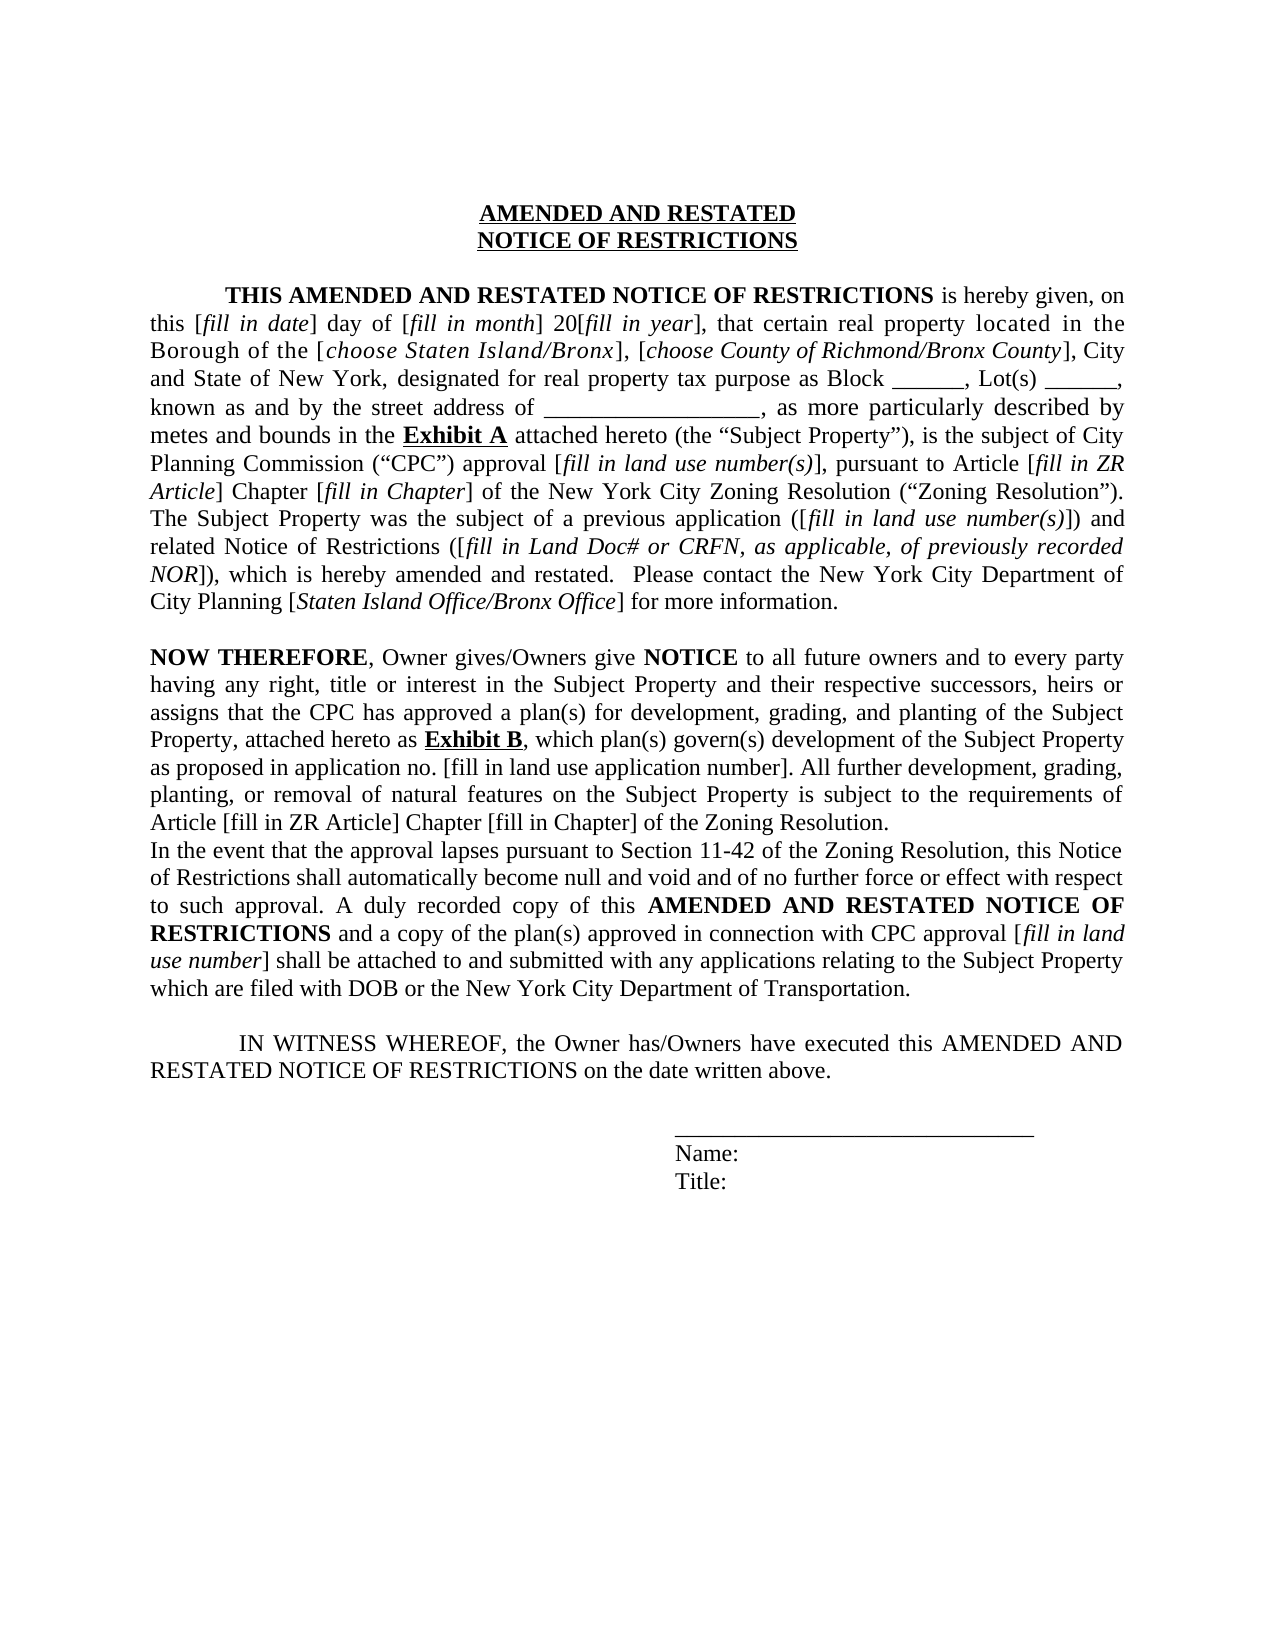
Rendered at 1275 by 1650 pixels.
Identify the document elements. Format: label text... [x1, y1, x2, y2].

text ______________________________ [150, 1112, 1125, 1139]
text In the event that the approval lapses pursuant to Section 11-42 of the Zoning Resolution, this Notice of Restrictions shall automatically become null and void and of no further force or effect with respect to such approval. A duly recorded copy of this AMENDED AND RESTATED NOTICE OF RESTRICTIONS and a copy of the plan(s) approved in connection with CPC approval [fill in land use number] shall be attached to and submitted with any applications relating to the Subject Property which are filed with DOB or the New York City Department of Transportation. [150, 836, 1125, 1001]
text Name: [150, 1139, 1125, 1167]
text AMENDED AND RESTATED [150, 198, 1125, 226]
text Title: [150, 1167, 1125, 1194]
text THIS AMENDED AND RESTATED NOTICE OF RESTRICTIONS is hereby given, on this [fill in date] day of [fill in month] 20[fill in year], that certain real property located in the Borough of the [choose Staten Island/Bronx], [choose County of Richmond/Bronx County], City and State of New York, designated for real property tax purpose as Block ______, Lot(s) ______, known as and by the street address of __________________, as more particularly described by metes and bounds in the Exhibit A attached hereto (the “Subject Property”), is the subject of City Planning Commission (“CPC”) approval [fill in land use number(s)], pursuant to Article [fill in ZR Article] Chapter [fill in Chapter] of the New York City Zoning Resolution (“Zoning Resolution”). The Subject Property was the subject of a previous application ([fill in land use number(s)]) and related Notice of Restrictions ([fill in Land Doc# or CRFN, as applicable, of previously recorded NOR]), which is hereby amended and restated. Please contact the New York City Department of City Planning [Staten Island Office/Bronx Office] for more information. [150, 281, 1125, 615]
text IN WITNESS WHEREOF, the Owner has/Owners have executed this AMENDED AND RESTATED NOTICE OF RESTRICTIONS on the date written above. [150, 1029, 1125, 1084]
text NOTICE OF RESTRICTIONS [150, 226, 1125, 254]
text NOW THEREFORE, Owner gives/Owners give NOTICE to all future owners and to every party having any right, title or interest in the Subject Property and their respective successors, heirs or assigns that the CPC has approved a plan(s) for development, grading, and planting of the Subject Property, attached hereto as Exhibit B, which plan(s) govern(s) development of the Subject Property as proposed in application no. [fill in land use application number]. All further development, grading, planting, or removal of natural features on the Subject Property is subject to the requirements of Article [fill in ZR Article] Chapter [fill in Chapter] of the Zoning Resolution. [150, 642, 1125, 836]
